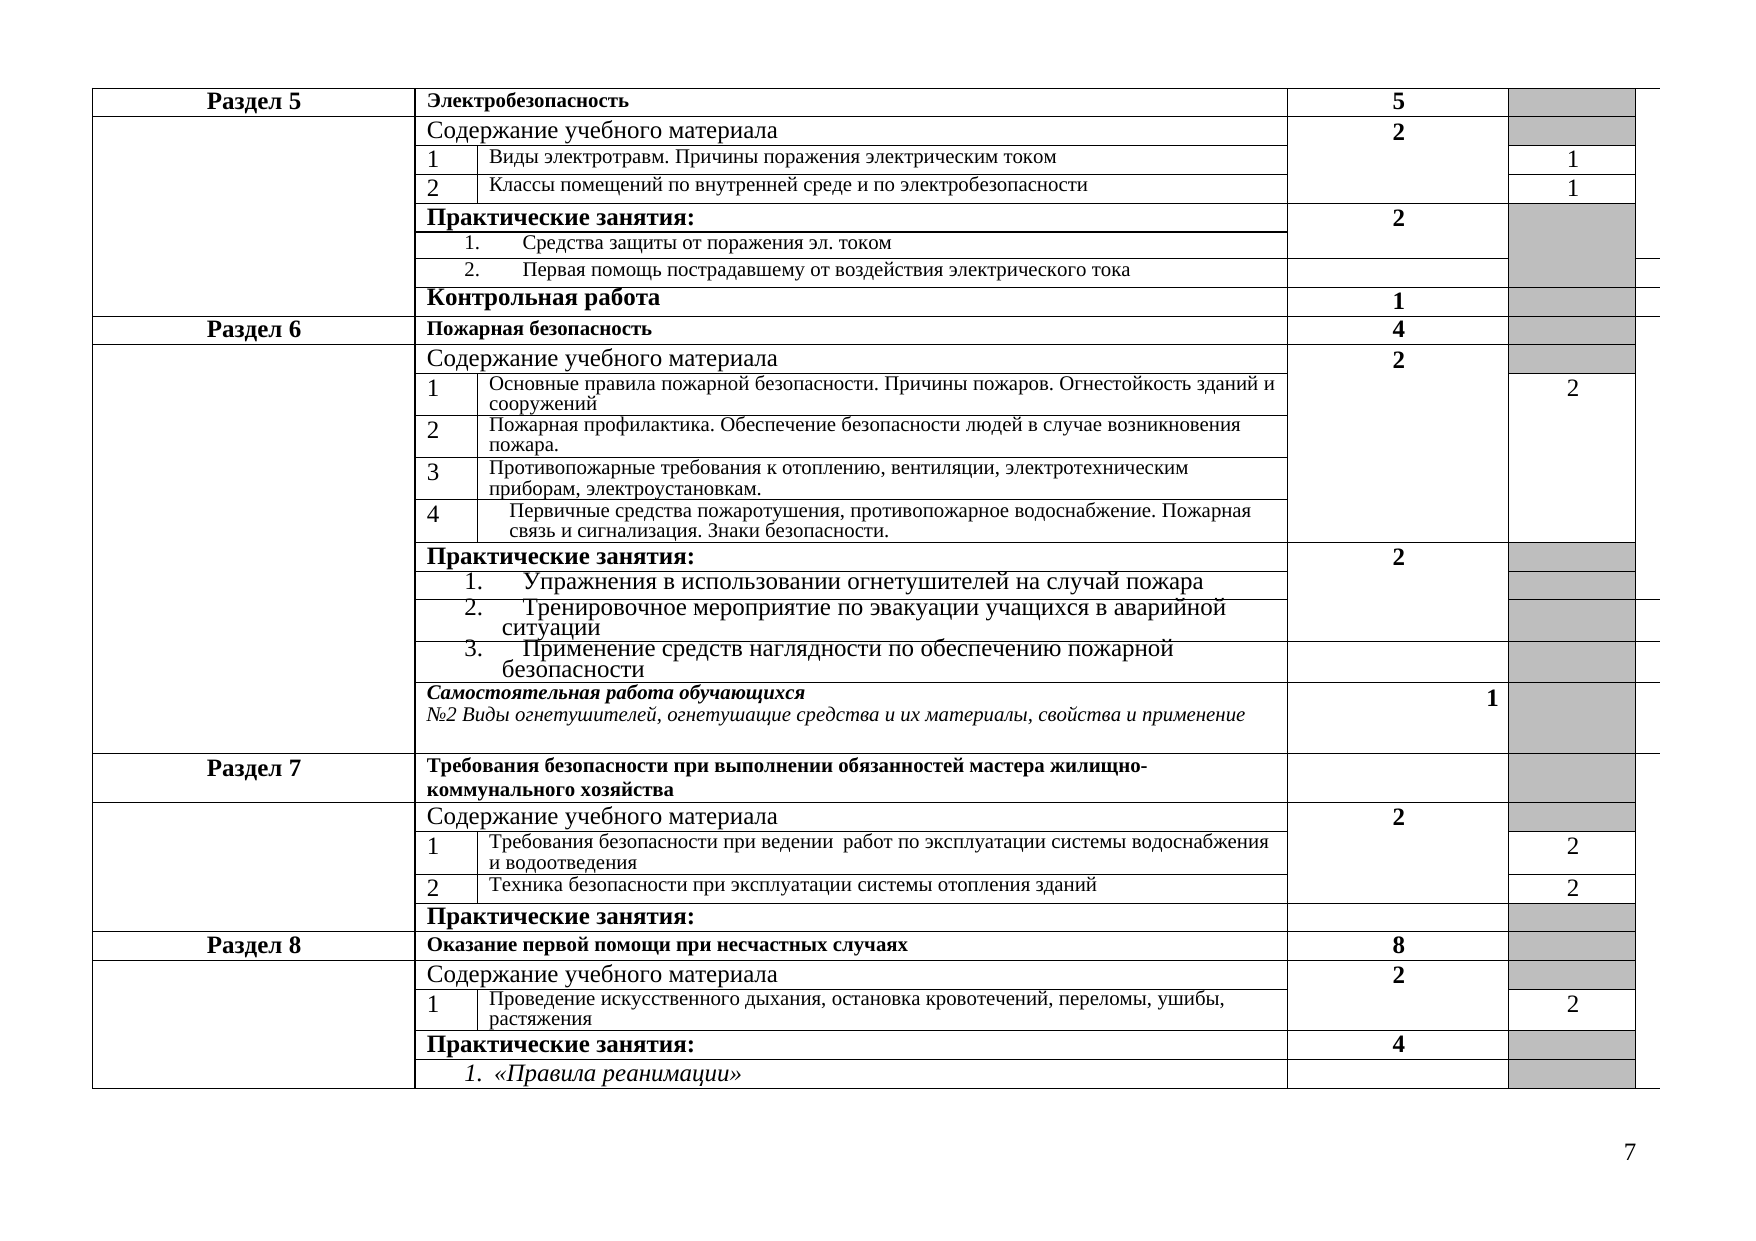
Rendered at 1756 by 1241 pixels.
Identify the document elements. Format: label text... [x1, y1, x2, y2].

table_header Раздел 5 [93, 89, 414, 116]
table_cell Первичные средства пожаротушения, противопожарное водоснабжение. Пожарная связь и сигнализация. Знаки безопасности. [478, 500, 1287, 542]
table_cell Практические занятия: [416, 1031, 1287, 1059]
table_cell [93, 961, 414, 1088]
table_cell Содержание учебного материала [416, 803, 1287, 831]
table_cell 2 [1509, 832, 1635, 873]
table_cell 3 [416, 458, 477, 499]
table_cell Классы помещений по внутренней среде и по электробезопасности [478, 175, 1287, 202]
table_cell [1288, 754, 1508, 802]
table_cell [93, 117, 414, 316]
table_cell 2. Первая помощь пострадавшему от воздействия электрического тока [416, 259, 1287, 287]
table_cell Требования безопасности при выполнении обязанностей мастера жилищно- коммунального хозяйства [416, 754, 1287, 802]
table_cell [1509, 345, 1635, 373]
table_cell Самостоятельная работа обучающихся №2 Виды огнетушителей, огнетушащие средства и их материалы, свойства и применение [416, 683, 1287, 753]
table_cell 2 [416, 875, 477, 902]
table_cell [1636, 259, 1660, 287]
table_cell 2 [1288, 803, 1508, 902]
table_cell 4 [1288, 317, 1508, 344]
table_cell [1288, 259, 1508, 287]
table_cell Пожарная профилактика. Обеспечение безопасности людей в случае возникновения пожара. [478, 416, 1287, 457]
table_cell Практические занятия: [416, 204, 1287, 231]
table_cell Требования безопасности при ведении работ по эксплуатации системы водоснабжения и водоотведения [478, 832, 1287, 873]
table_cell 1. Упражнения в использовании огнетушителей на случай пожара [416, 572, 1287, 599]
table_cell [1288, 642, 1508, 682]
table_header 5 [1288, 89, 1508, 116]
table_cell Раздел 8 [93, 932, 414, 960]
table_cell [1636, 317, 1660, 599]
table_header [1509, 89, 1635, 116]
table_cell 2. Тренировочное мероприятие по эвакуации учащихся в аварийной ситуации [416, 600, 1287, 641]
table_cell Оказание первой помощи при несчастных случаях [416, 932, 1287, 960]
table_cell 2 [1288, 961, 1508, 1030]
table_cell [1509, 642, 1635, 682]
table_cell Пожарная безопасность [416, 317, 1287, 344]
table_cell Раздел 6 [93, 317, 414, 344]
table_cell [1509, 932, 1635, 960]
table_cell 1 [416, 990, 477, 1030]
table_cell [1636, 600, 1660, 641]
table_cell Практические занятия: [416, 543, 1287, 571]
table_cell Виды электротравм. Причины поражения электрическим током [478, 146, 1287, 174]
table_cell Содержание учебного материала [416, 345, 1287, 373]
table_cell [1509, 317, 1635, 344]
table_cell [1509, 904, 1635, 931]
table_cell 3. Применение средств наглядности по обеспечению пожарной безопасности [416, 642, 1287, 682]
table_cell [1509, 803, 1635, 831]
table_cell [1636, 754, 1660, 1088]
table_cell Содержание учебного материала [416, 117, 1287, 145]
table_cell 8 [1288, 932, 1508, 960]
table_cell [1509, 543, 1635, 571]
table_cell Проведение искусственного дыхания, остановка кровотечений, переломы, ушибы, растяжения [478, 990, 1287, 1030]
table_cell [1509, 600, 1635, 641]
table_cell Противопожарные требования к отоплению, вентиляции, электротехническим приборам, электроустановкам. [478, 458, 1287, 499]
table_cell [93, 803, 414, 931]
table_cell 1 [1509, 146, 1635, 174]
table_cell 4 [416, 500, 477, 542]
table_cell 2 [1509, 990, 1635, 1030]
table_cell 1 [416, 146, 477, 174]
table_cell [1509, 683, 1635, 753]
table_cell Техника безопасности при эксплуатации системы отопления зданий [478, 875, 1287, 902]
table_cell 2 [1288, 543, 1508, 641]
table_cell 1 [416, 374, 477, 415]
table_cell 1. «Правила реанимации» [416, 1060, 1287, 1088]
table_cell [1509, 754, 1635, 802]
table_cell [1509, 961, 1635, 989]
table_cell 2 [1288, 345, 1508, 542]
table_cell 1 [416, 832, 477, 873]
table_cell [1509, 204, 1635, 287]
table_cell 4 [1288, 1031, 1508, 1059]
table_cell Контрольная работа [416, 288, 1287, 316]
table_cell [1509, 117, 1635, 145]
table_cell 1 [1509, 175, 1635, 202]
table_cell Практические занятия: [416, 904, 1287, 931]
table_cell [1509, 1031, 1635, 1059]
table_cell [1288, 1060, 1508, 1088]
table_header Электробезопасность [416, 89, 1287, 116]
table_cell 1 [1288, 288, 1508, 316]
table_header [1636, 89, 1660, 258]
table_cell [1509, 1060, 1635, 1088]
table_cell [1636, 683, 1660, 753]
table_cell 1. Средства защиты от поражения эл. током [416, 233, 1287, 258]
table_cell 2 [1509, 374, 1635, 542]
table_cell 2 [1288, 204, 1508, 258]
table_cell Основные правила пожарной безопасности. Причины пожаров. Огнестойкость зданий и сооружений [478, 374, 1287, 415]
table_cell [1509, 572, 1635, 599]
table_cell 2 [1509, 875, 1635, 902]
table_cell 2 [416, 175, 477, 202]
table_cell [1636, 288, 1660, 316]
table_cell [1509, 288, 1635, 316]
table_cell 2 [416, 416, 477, 457]
table_cell [1288, 904, 1508, 931]
table_cell Раздел 7 [93, 754, 414, 802]
table_cell 2 [1288, 117, 1508, 202]
table_cell 1 [1288, 683, 1508, 753]
table_cell [93, 345, 414, 753]
table_cell [1636, 642, 1660, 682]
table_cell Содержание учебного материала [416, 961, 1287, 989]
